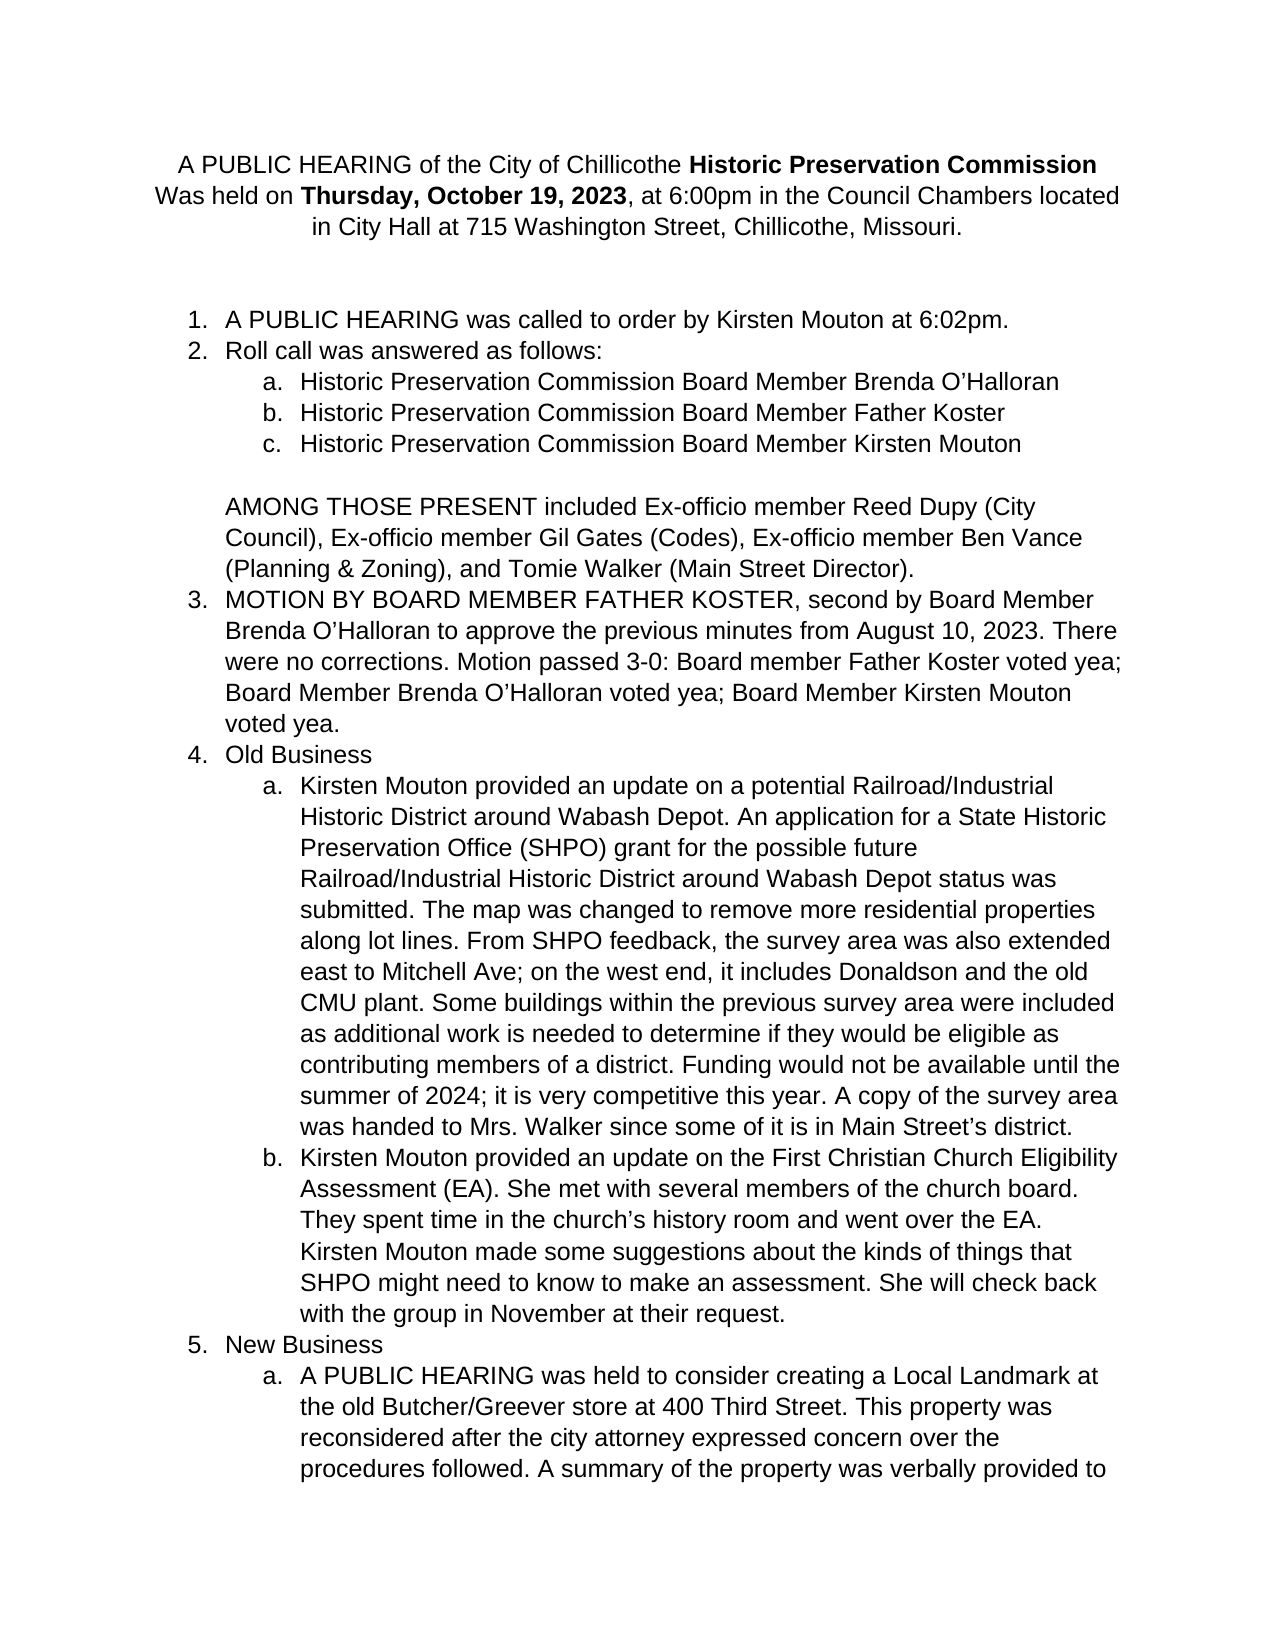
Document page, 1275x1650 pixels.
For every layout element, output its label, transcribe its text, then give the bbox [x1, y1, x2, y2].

list Historic Preservation Commission Board Member Brenda O’Halloran [262, 367, 1125, 396]
list Historic Preservation Commission Board Member Kirsten Mouton [262, 429, 1125, 458]
list MOTION BY BOARD MEMBER FATHER KOSTER, second by Board Member Brenda O’Halloran to approve the previous minutes from August 10, 2023. There were no corrections. Motion passed 3-0: Board member Father Koster voted yea; Board Member Brenda O’Halloran voted yea; Board Member Kirsten Mouton voted yea. [187, 584, 1125, 737]
text AMONG THOSE PRESENT included Ex-officio member Reed Dupy (City Council), Ex-officio member Gil Gates (Codes), Ex-officio member Ben Vance (Planning & Zoning), and Tomie Walker (Main Street Director). [225, 491, 1125, 582]
list Kirsten Mouton provided an update on a potential Railroad/Industrial Historic District around Wabash Depot. An application for a State Historic Preservation Office (SHPO) grant for the possible future Railroad/Industrial Historic District around Wabash Depot status was submitted. The map was changed to remove more residential properties along lot lines. From SHPO feedback, the survey area was also extended east to Mitchell Ave; on the west end, it includes Donaldson and the old CMU plant. Some buildings within the previous survey area were included as additional work is needed to determine if they would be eligible as contributing members of a district. Funding would not be available until the summer of 2024; it is very competitive this year. A copy of the survey area was handed to Mrs. Walker since some of it is in Main Street’s district. [262, 771, 1125, 1141]
list Historic Preservation Commission Board Member Father Koster [262, 398, 1125, 427]
text Was held on Thursday, October 19, 2023, at 6:00pm in the Council Chambers located in City Hall at 715 Washington Street, Chillicothe, Missouri. [150, 181, 1125, 241]
list Kirsten Mouton provided an update on the First Christian Church Eligibility Assessment (EA). She met with several members of the church board. They spent time in the church’s history room and went over the EA. Kirsten Mouton made some suggestions about the kinds of things that SHPO might need to know to make an assessment. She will check back with the group in November at their request. [262, 1143, 1125, 1327]
list New Business [187, 1329, 1125, 1358]
list A PUBLIC HEARING was called to order by Kirsten Mouton at 6:02pm. [187, 305, 1125, 334]
list Roll call was answered as follows: [187, 336, 1125, 365]
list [262, 1361, 1125, 1482]
text A PUBLIC HEARING of the City of Chillicothe Historic Preservation Commission [150, 150, 1125, 179]
list Old Business [187, 740, 1125, 768]
